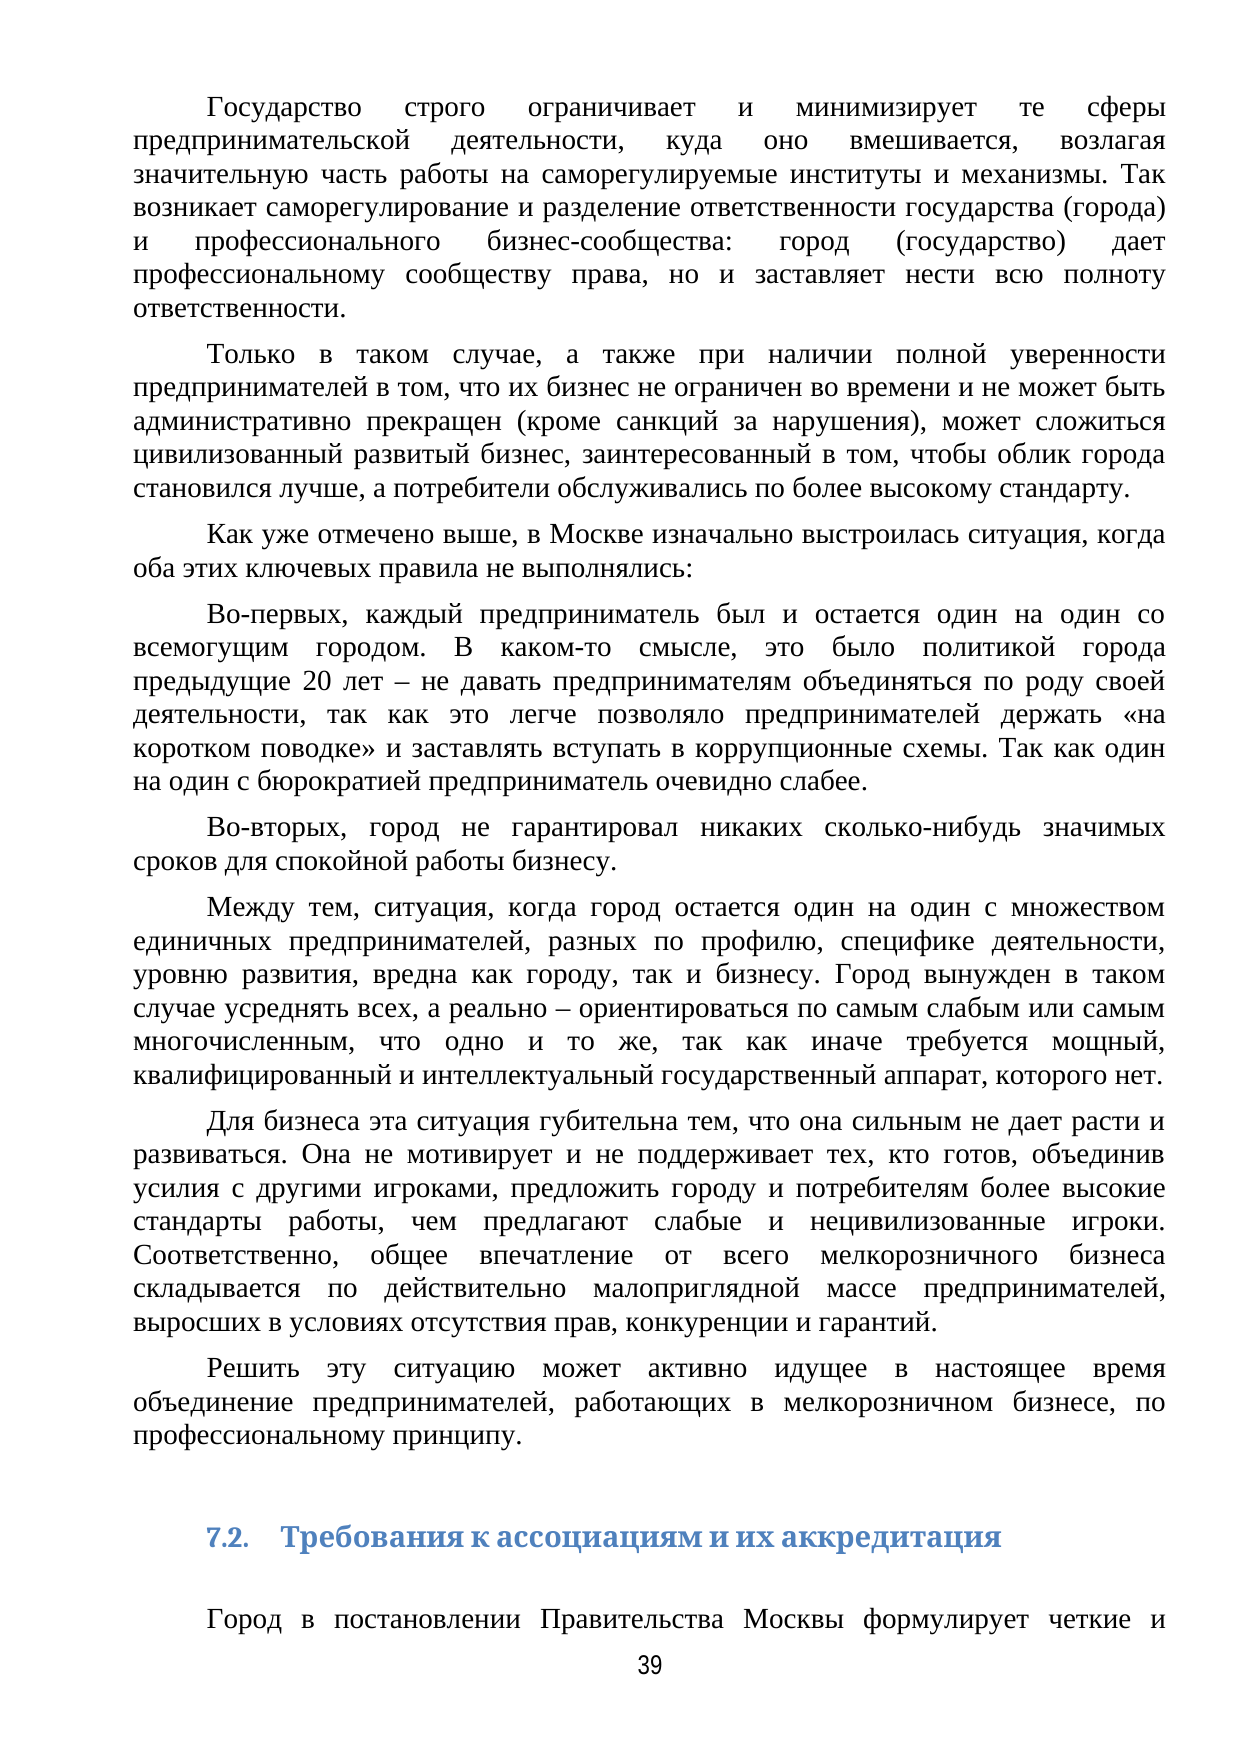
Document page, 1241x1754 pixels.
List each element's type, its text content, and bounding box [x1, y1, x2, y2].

subtitle 7.2. Требования к ассоциациям и их аккредитация [133, 1518, 1167, 1555]
text Для бизнеса эта ситуация губительна тем, что она сильным не дает расти и развиваться. Она не мотивирует и не поддерживает тех, кто готов, объединив усилия с другими игроками, предложить городу и потребителям более высокие стандарты работы, чем предлагают слабые и нецивилизованные игроки. Соответственно, общее впечатление от всего мелкорозничного бизнеса складывается по действительно малоприглядной массе предпринимателей, выросших в условиях отсутствия прав, конкуренции и гарантий. [133, 1103, 1167, 1338]
text Во-первых, каждый предприниматель был и остается один на один со всемогущим городом. В каком-то смысле, это было политикой города предыдущие 20 лет – не давать предпринимателям объединяться по роду своей деятельности, так как это легче позволяло предпринимателей держать «на коротком поводке» и заставлять вступать в коррупционные схемы. Так как один на один с бюрократией предприниматель очевидно слабее. [133, 596, 1167, 797]
text Только в таком случае, а также при наличии полной уверенности предпринимателей в том, что их бизнес не ограничен во времени и не может быть административно прекращен (кроме санкций за нарушения), может сложиться цивилизованный развитый бизнес, заинтересованный в том, чтобы облик города становился лучше, а потребители обслуживались по более высокому стандарту. [133, 336, 1167, 504]
text Между тем, ситуация, когда город остается один на один с множеством единичных предпринимателей, разных по профилю, специфике деятельности, уровню развития, вредна как городу, так и бизнесу. Город вынужден в таком случае усреднять всех, а реально – ориентироваться по самым слабым или самым многочисленным, что одно и то же, так как иначе требуется мощный, квалифицированный и интеллектуальный государственный аппарат, которого нет. [133, 889, 1167, 1090]
text Государство строго ограничивает и минимизирует те сферы предпринимательской деятельности, куда оно вмешивается, возлагая значительную часть работы на саморегулируемые институты и механизмы. Так возникает саморегулирование и разделение ответственности государства (города) и профессионального бизнес-сообщества: город (государство) дает профессиональному сообществу права, но и заставляет нести всю полноту ответственности. [133, 89, 1167, 323]
text Решить эту ситуацию может активно идущее в настоящее время объединение предпринимателей, работающих в мелкорозничном бизнесе, по профессиональному принципу. [133, 1350, 1167, 1451]
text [133, 1601, 1167, 1635]
text Во-вторых, город не гарантировал никаких сколько-нибудь значимых сроков для спокойной работы бизнесу. [133, 809, 1167, 877]
text Как уже отмечено выше, в Москве изначально выстроилась ситуация, когда оба этих ключевых правила не выполнялись: [133, 516, 1167, 583]
